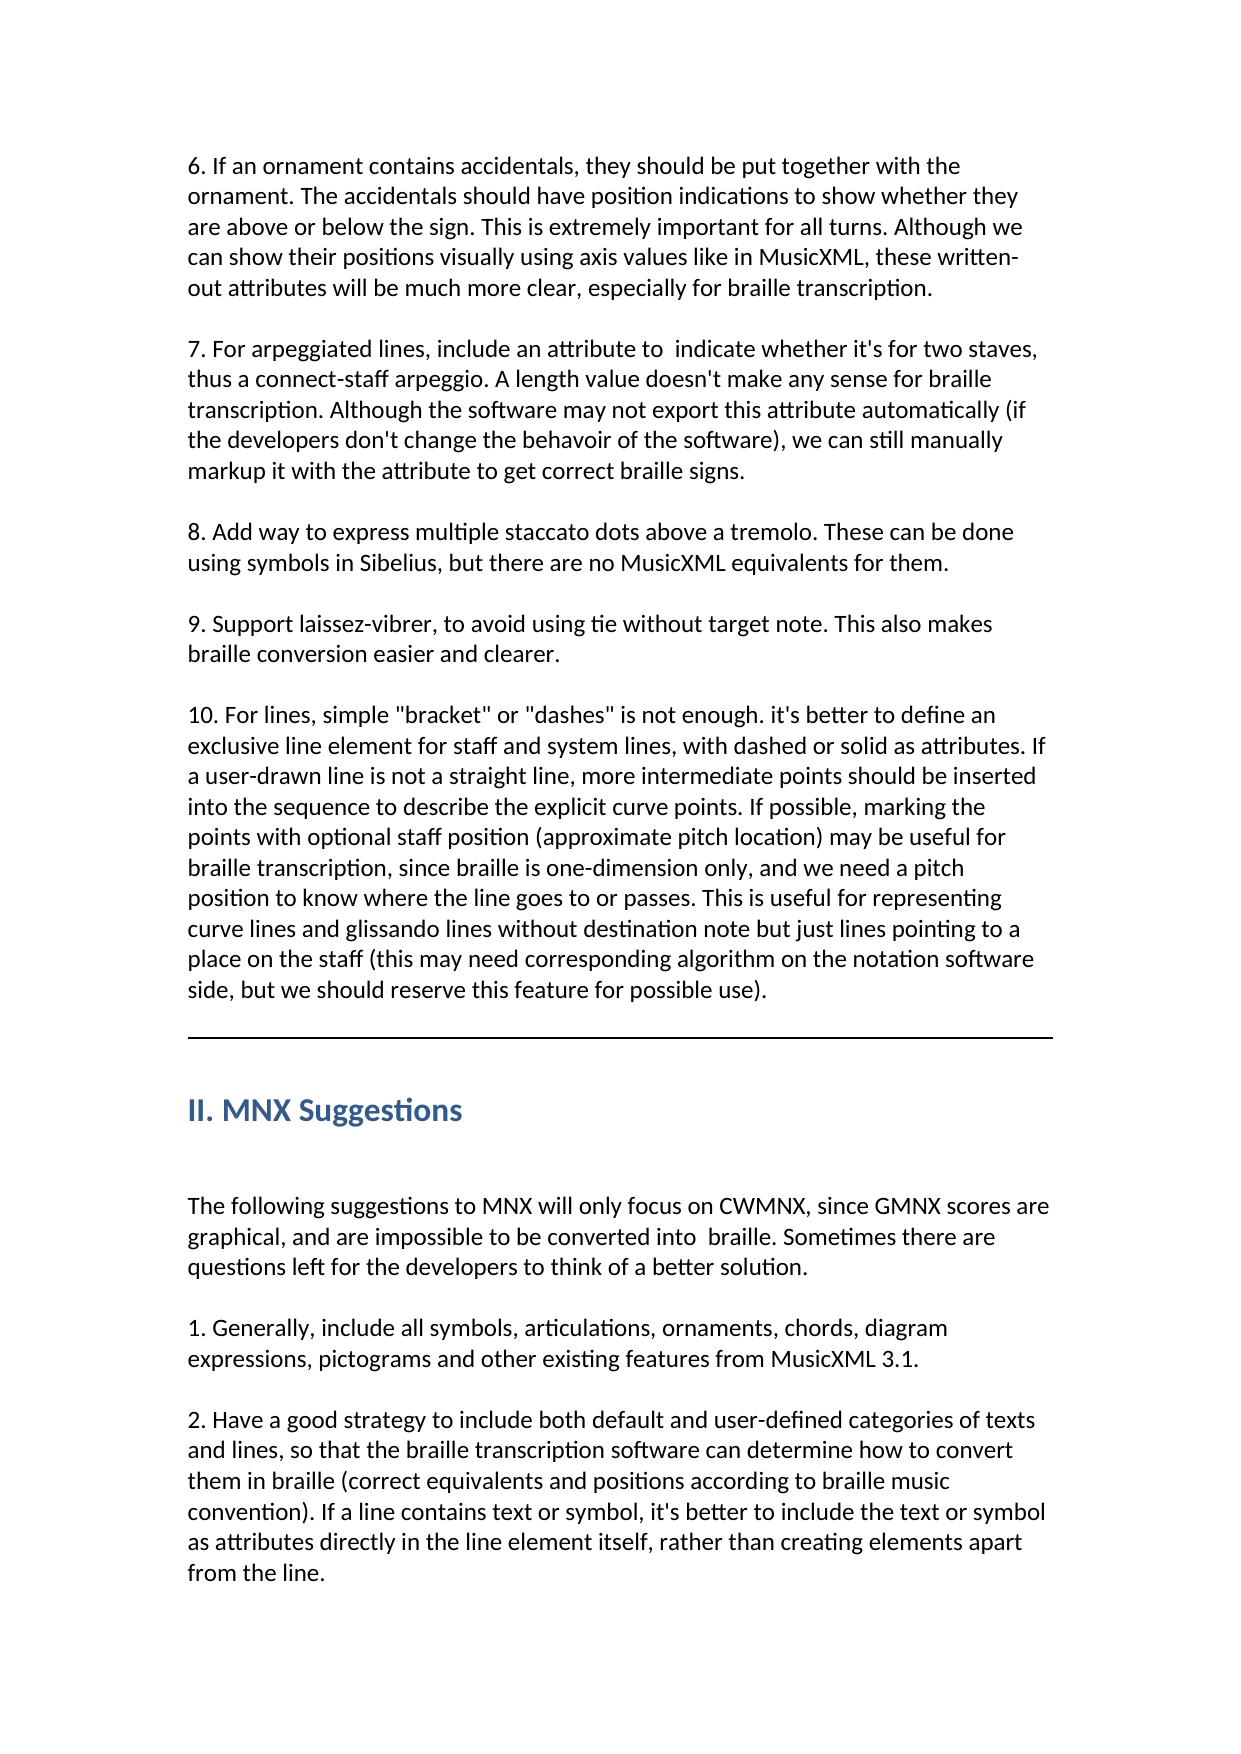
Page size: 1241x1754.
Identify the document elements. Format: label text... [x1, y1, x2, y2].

text 1. Generally, include all symbols, articulations, ornaments, chords, diagram expressions, pictograms and other existing features from MusicXML 3.1. [187, 1313, 1053, 1374]
text 6. If an ornament contains accidentals, they should be put together with the ornament. The accidentals should have position indications to show whether they are above or below the sign. This is extremely important for all turns. Although we can show their positions visually using axis values like in MusicXML, these written-out attributes will be much more clear, especially for braille transcription. [187, 150, 1053, 303]
text 2. Have a good strategy to include both default and user-defined categories of texts and lines, so that the braille transcription software can determine how to convert them in braille (correct equivalents and positions according to braille music convention). If a line contains text or symbol, it's better to include the text or symbol as attributes directly in the line element itself, rather than creating elements apart from the line. [187, 1404, 1053, 1587]
text The following suggestions to MNX will only focus on CWMNX, since GMNX scores are graphical, and are impossible to be converted into braille. Sometimes there are questions left for the developers to think of a better solution. [187, 1191, 1053, 1282]
subtitle II. MNX Suggestions [187, 1089, 1053, 1129]
text 9. Support laissez-vibrer, to avoid using tie without target note. This also makes braille conversion easier and clearer. [187, 608, 1053, 669]
text 8. Add way to express multiple staccato dots above a tremolo. These can be done using symbols in Sibelius, but there are no MusicXML equivalents for them. [187, 516, 1053, 577]
text 10. For lines, simple "bracket" or "dashes" is not enough. it's better to define an exclusive line element for staff and system lines, with dashed or solid as attributes. If a user-drawn line is not a straight line, more intermediate points should be inserted into the sequence to describe the explicit curve points. If possible, marking the points with optional staff position (approximate pitch location) may be useful for braille transcription, since braille is one-dimension only, and we need a pitch position to know where the line goes to or passes. This is useful for representing curve lines and glissando lines without destination note but just lines pointing to a place on the staff (this may need corresponding algorithm on the notation software side, but we should reserve this feature for possible use). [187, 699, 1053, 1004]
text 7. For arpeggiated lines, include an attribute to indicate whether it's for two staves, thus a connect-staff arpeggio. A length value doesn't make any sense for braille transcription. Although the software may not export this attribute automatically (if the developers don't change the behavoir of the software), we can still manually markup it with the attribute to get correct braille signs. [187, 333, 1053, 486]
